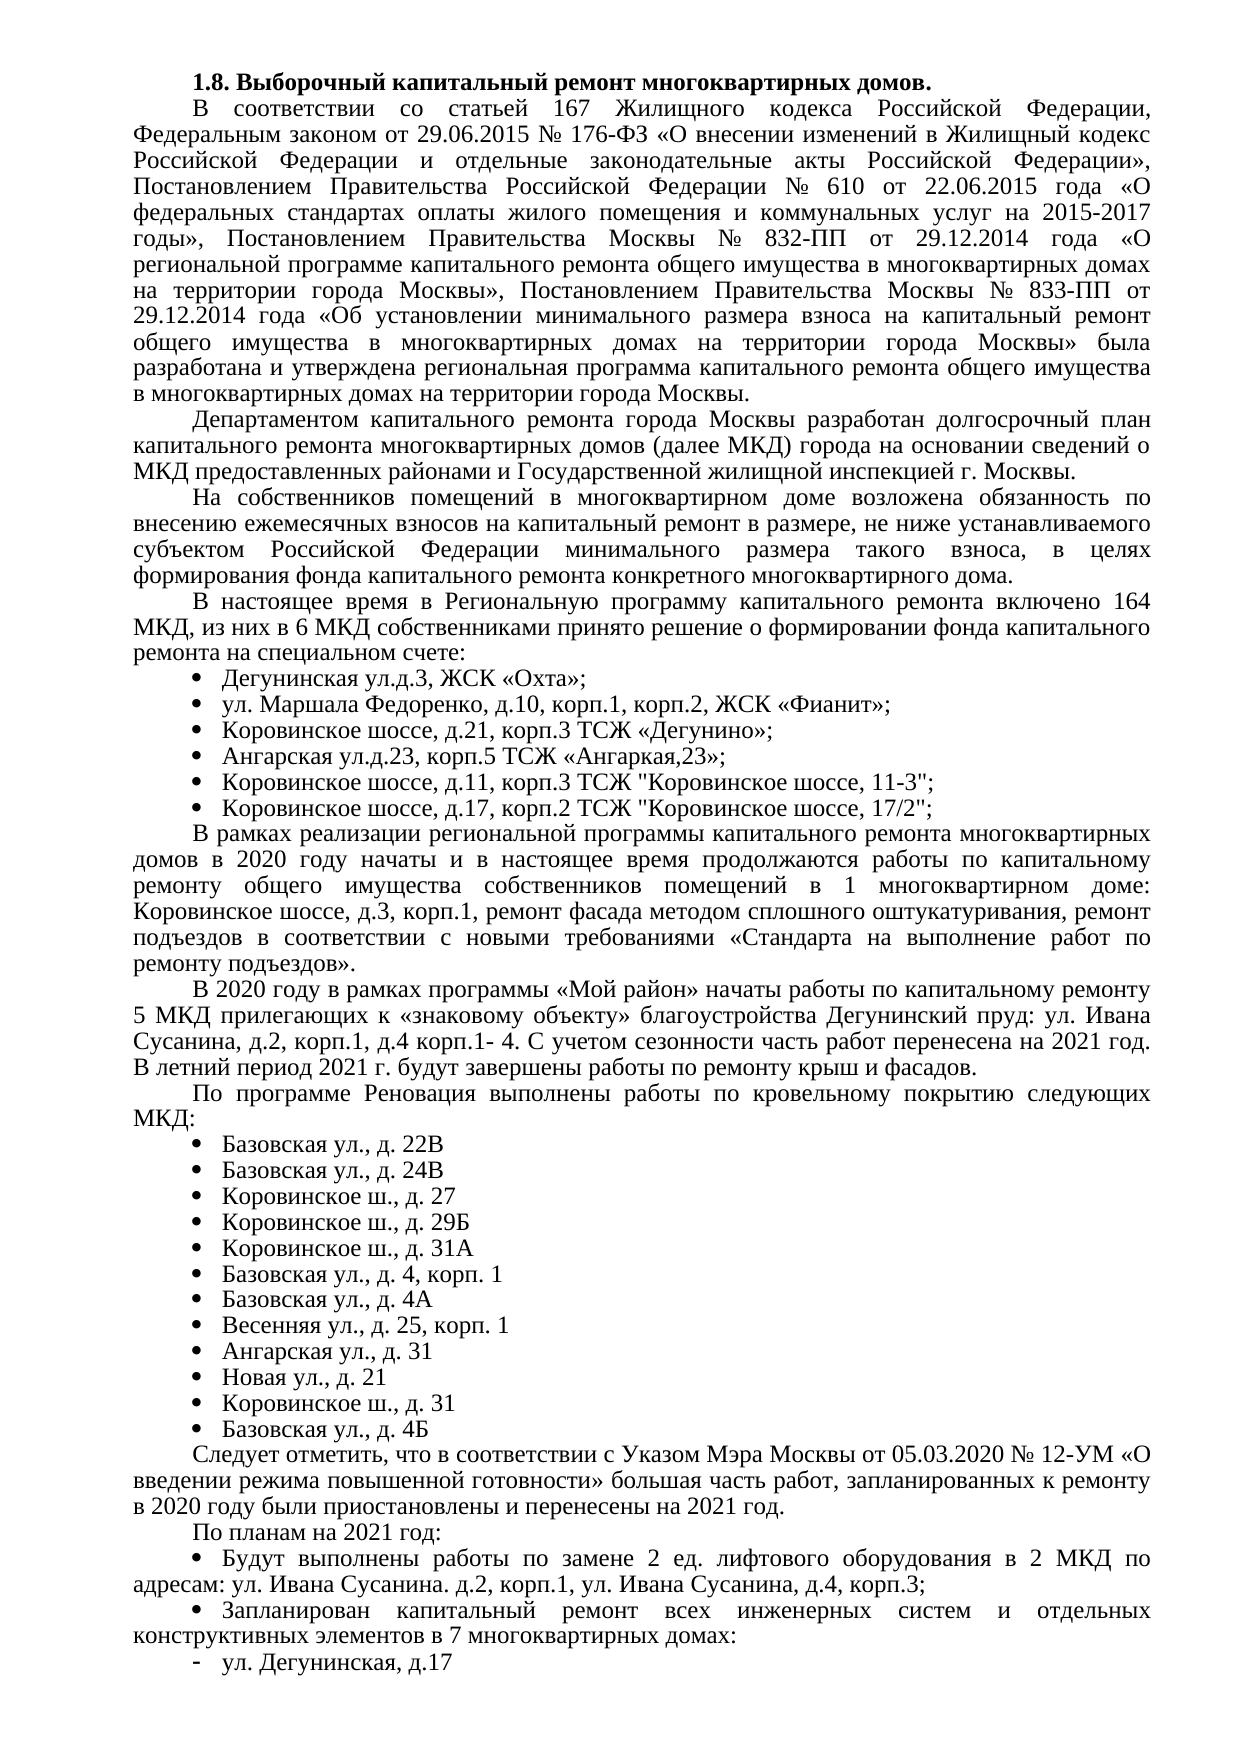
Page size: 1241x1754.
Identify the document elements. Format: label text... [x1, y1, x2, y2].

text В 2020 году в рамках программы «Мой район» начаты работы по капитальному ремонту 5 МКД прилегающих к «знаковому объекту» благоустройства Дегунинский пруд: ул. Ивана Сусанина, д.2, корп.1, д.4 корп.1- 4. С учетом сезонности часть работ перенесена на 2021 год. В летний период 2021 г. будут завершены работы по ремонту крыш и фасадов. [133, 977, 1152, 1080]
list Будут выполнены работы по замене 2 ед. лифтового оборудования в 2 МКД по адресам: ул. Ивана Сусанина. д.2, корп.1, ул. Ивана Сусанина, д.4, корп.3; [133, 1546, 1152, 1597]
list Запланирован капитальный ремонт всех инженерных систем и отдельных конструктивных элементов в 7 многоквартирных домах: [133, 1597, 1152, 1649]
list Коровинское ш., д. 27 [133, 1184, 1152, 1210]
text По программе Реновация выполнены работы по кровельному покрытию следующих МКД: [133, 1080, 1152, 1132]
text Департаментом капитального ремонта города Москвы разработан долгосрочный план капитального ремонта многоквартирных домов (далее МКД) города на основании сведений о МКД предоставленных районами и Государственной жилищной инспекцией г. Москвы. [133, 407, 1152, 485]
list Базовская ул., д. 4Б [133, 1416, 1152, 1442]
list Коровинское ш., д. 31А [133, 1236, 1152, 1261]
subtitle 1.8. Выборочный капитальный ремонт многоквартирных домов. [133, 70, 1152, 96]
list Базовская ул., д. 4, корп. 1 [133, 1261, 1152, 1287]
list Новая ул., д. 21 [133, 1365, 1152, 1391]
list Коровинское ш., д. 31 [133, 1391, 1152, 1416]
list Базовская ул., д. 4А [133, 1287, 1152, 1313]
list Базовская ул., д. 24В [133, 1158, 1152, 1184]
text Следует отметить, что в соответствии с Указом Мэра Москвы от 05.03.2020 № 12-УМ «О введении режима повышенной готовности» большая часть работ, запланированных к ремонту в 2020 году были приостановлены и перенесены на 2021 год. [133, 1442, 1152, 1520]
list Коровинское ш., д. 29Б [133, 1210, 1152, 1236]
list ул. Маршала Федоренко, д.10, корп.1, корп.2, ЖСК «Фианит»; [133, 692, 1152, 718]
list Коровинское шоссе, д.11, корп.3 ТСЖ "Коровинское шоссе, 11-3"; [133, 769, 1152, 795]
text По планам на 2021 год: [133, 1520, 1152, 1546]
text В настоящее время в Региональную программу капитального ремонта включено 164 МКД, из них в 6 МКД собственниками принято решение о формировании фонда капитального ремонта на специальном счете: [133, 588, 1152, 666]
list Дегунинская ул.д.3, ЖСК «Охта»; [133, 666, 1152, 692]
list ул. Дегунинская, д.17 [133, 1649, 1152, 1675]
text На собственников помещений в многоквартирном доме возложена обязанность по внесению ежемесячных взносов на капитальный ремонт в размере, не ниже устанавливаемого субъектом Российской Федерации минимального размера такого взноса, в целях формирования фонда капитального ремонта конкретного многоквартирного дома. [133, 485, 1152, 588]
list Коровинское шоссе, д.17, корп.2 ТСЖ "Коровинское шоссе, 17/2"; [133, 795, 1152, 821]
list Весенняя ул., д. 25, корп. 1 [133, 1313, 1152, 1339]
list Коровинское шоссе, д.21, корп.3 ТСЖ «Дегунино»; [133, 718, 1152, 744]
text В рамках реализации региональной программы капитального ремонта многоквартирных домов в 2020 году начаты и в настоящее время продолжаются работы по капитальному ремонту общего имущества собственников помещений в 1 многоквартирном доме: Коровинское шоссе, д.3, корп.1, ремонт фасада методом сплошного оштукатуривания, ремонт подъездов в соответствии с новыми требованиями «Стандарта на выполнение работ по ремонту подъездов». [133, 821, 1152, 977]
list Ангарская ул.д.23, корп.5 ТСЖ «Ангаркая,23»; [133, 744, 1152, 769]
text В соответствии со статьей 167 Жилищного кодекса Российской Федерации, Федеральным законом от 29.06.2015 № 176-ФЗ «О внесении изменений в Жилищный кодекс Российской Федерации и отдельные законодательные акты Российской Федерации», Постановлением Правительства Российской Федерации № 610 от 22.06.2015 года «О федеральных стандартах оплаты жилого помещения и коммунальных услуг на 2015-2017 годы», Постановлением Правительства Москвы № 832-ПП от 29.12.2014 года «О региональной программе капитального ремонта общего имущества в многоквартирных домах на территории города Москвы», Постановлением Правительства Москвы № 833-ПП от 29.12.2014 года «Об установлении минимального размера взноса на капитальный ремонт общего имущества в многоквартирных домах на территории города Москвы» была разработана и утверждена региональная программа капитального ремонта общего имущества в многоквартирных домах на территории города Москвы. [133, 96, 1152, 407]
list Ангарская ул., д. 31 [133, 1339, 1152, 1365]
list Базовская ул., д. 22В [133, 1132, 1152, 1158]
